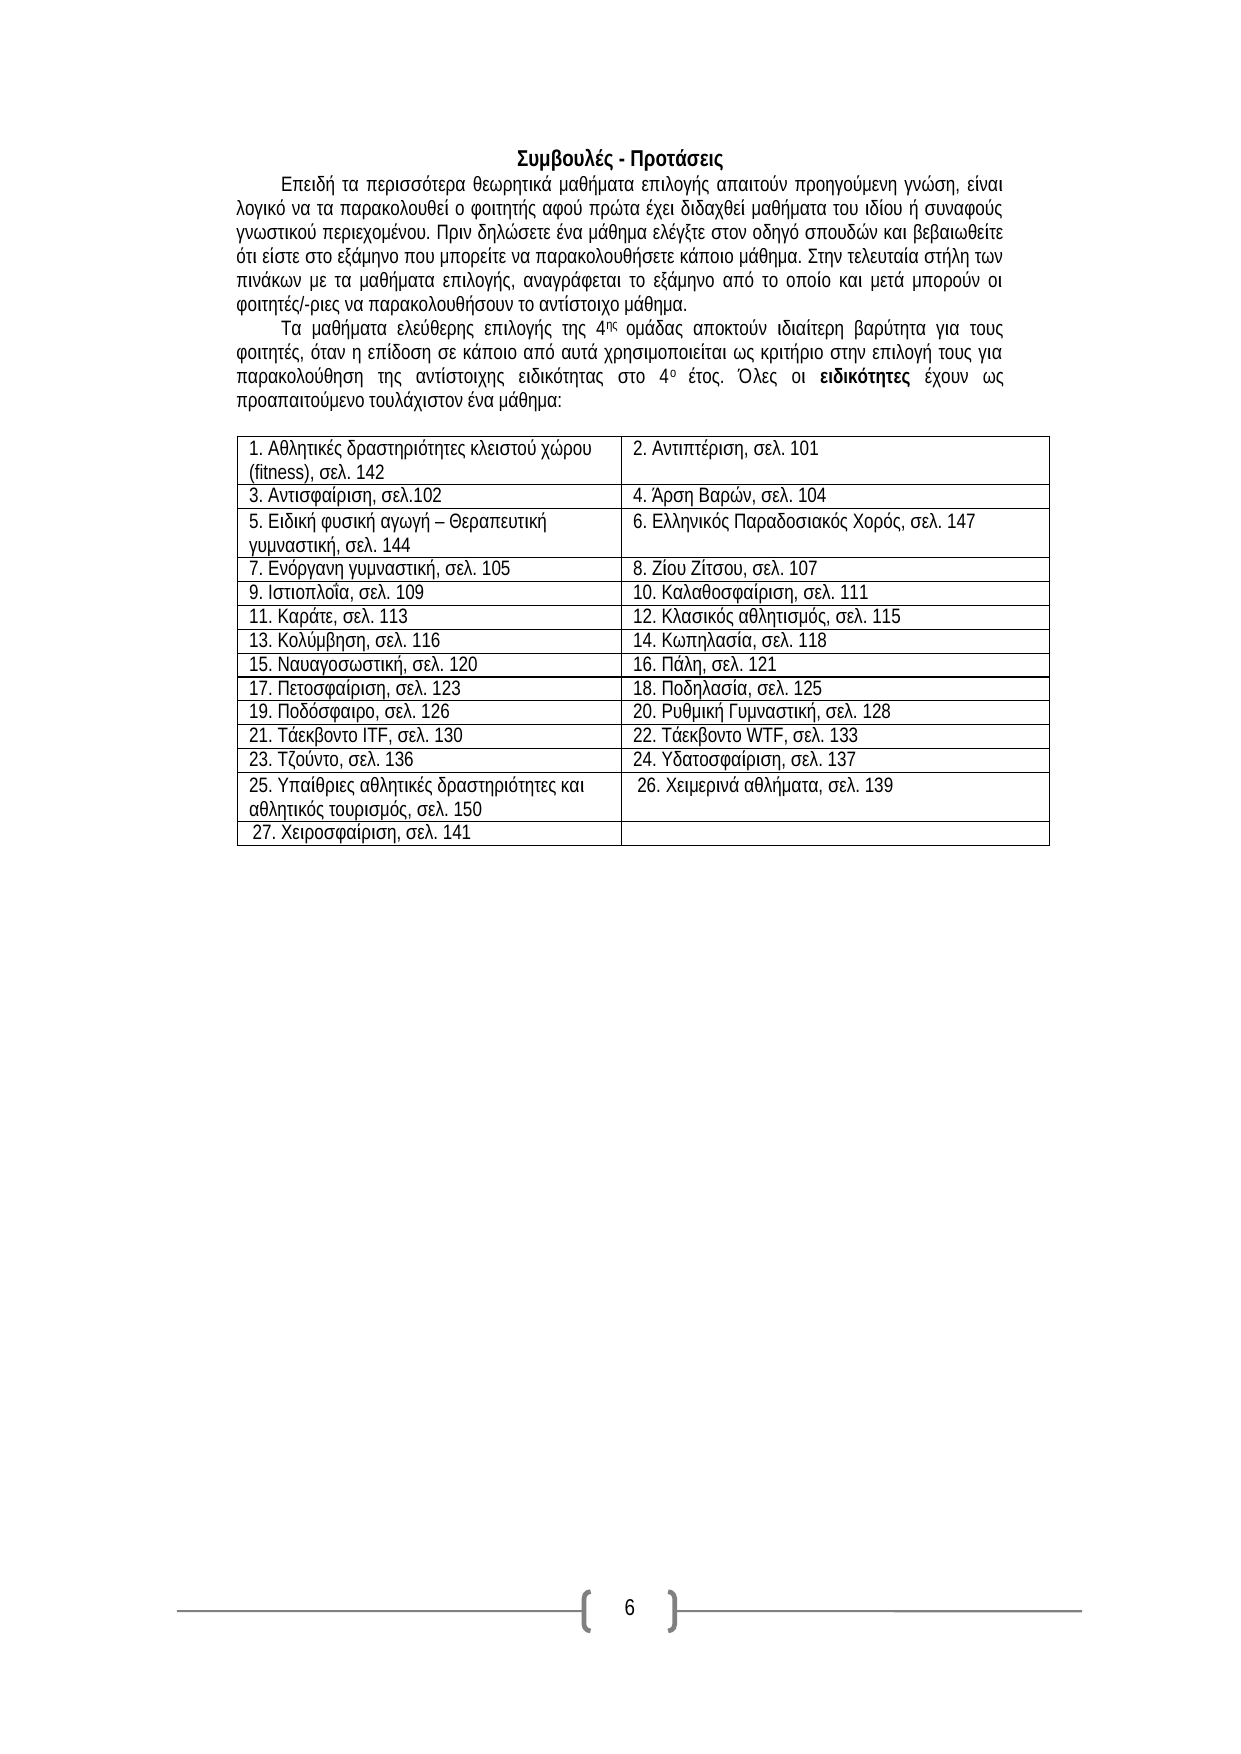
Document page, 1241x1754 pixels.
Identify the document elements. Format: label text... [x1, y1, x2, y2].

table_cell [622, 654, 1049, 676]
subtitle Συμβουλές - Προτάσεις [517, 146, 1184, 172]
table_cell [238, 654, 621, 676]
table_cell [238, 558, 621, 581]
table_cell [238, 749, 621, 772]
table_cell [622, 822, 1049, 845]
text Τα μαθήματα ελεύθερης επιλογής της 4ης ομάδας αποκτούν ιδιαίτερη βαρύτητα για τους φοιτητές, όταν η επίδοση σε κάποιο από αυτά χρησιμοποιείται ως κριτήριο στην επιλογή τους για παρακολούθηση της αντίστοιχης ειδικότητας στο 4ο έτος. Όλες οι ειδικότητες έχουν ως προαπαιτούμενο τουλάχιστον ένα μάθημα: [236, 316, 1004, 412]
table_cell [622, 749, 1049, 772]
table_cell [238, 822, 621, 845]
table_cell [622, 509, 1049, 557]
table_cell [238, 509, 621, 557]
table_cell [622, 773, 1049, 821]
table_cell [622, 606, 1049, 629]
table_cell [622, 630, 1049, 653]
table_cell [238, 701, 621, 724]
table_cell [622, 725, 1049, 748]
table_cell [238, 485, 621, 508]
text Επειδή τα περισσότερα θεωρητικά μαθήματα επιλογής απαιτούν προηγούμενη γνώση, είναι λογικό να τα παρακολουθεί ο φοιτητής αφού πρώτα έχει διδαχθεί μαθήματα του ιδίου ή συναφούς γνωστικού περιεχομένου. Πριν δηλώσετε ένα μάθημα ελέγξτε στον οδηγό σπουδών και βεβαιωθείτε ότι είστε στο εξάμηνο που μπορείτε να παρακολουθήσετε κάποιο μάθημα. Στην τελευταία στήλη των πινάκων με τα μαθήματα επιλογής, αναγράφεται το εξάμηνο από το οποίο και μετά μπορούν οι φοιτητές/-ριες να παρακολουθήσουν το αντίστοιχο μάθημα. [236, 172, 1004, 316]
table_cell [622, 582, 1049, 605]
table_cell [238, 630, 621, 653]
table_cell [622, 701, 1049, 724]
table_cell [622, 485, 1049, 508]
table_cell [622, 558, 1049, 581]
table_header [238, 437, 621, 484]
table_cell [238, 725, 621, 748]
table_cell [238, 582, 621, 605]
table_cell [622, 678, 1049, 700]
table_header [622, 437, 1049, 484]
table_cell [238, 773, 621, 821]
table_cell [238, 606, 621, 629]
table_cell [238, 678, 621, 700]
